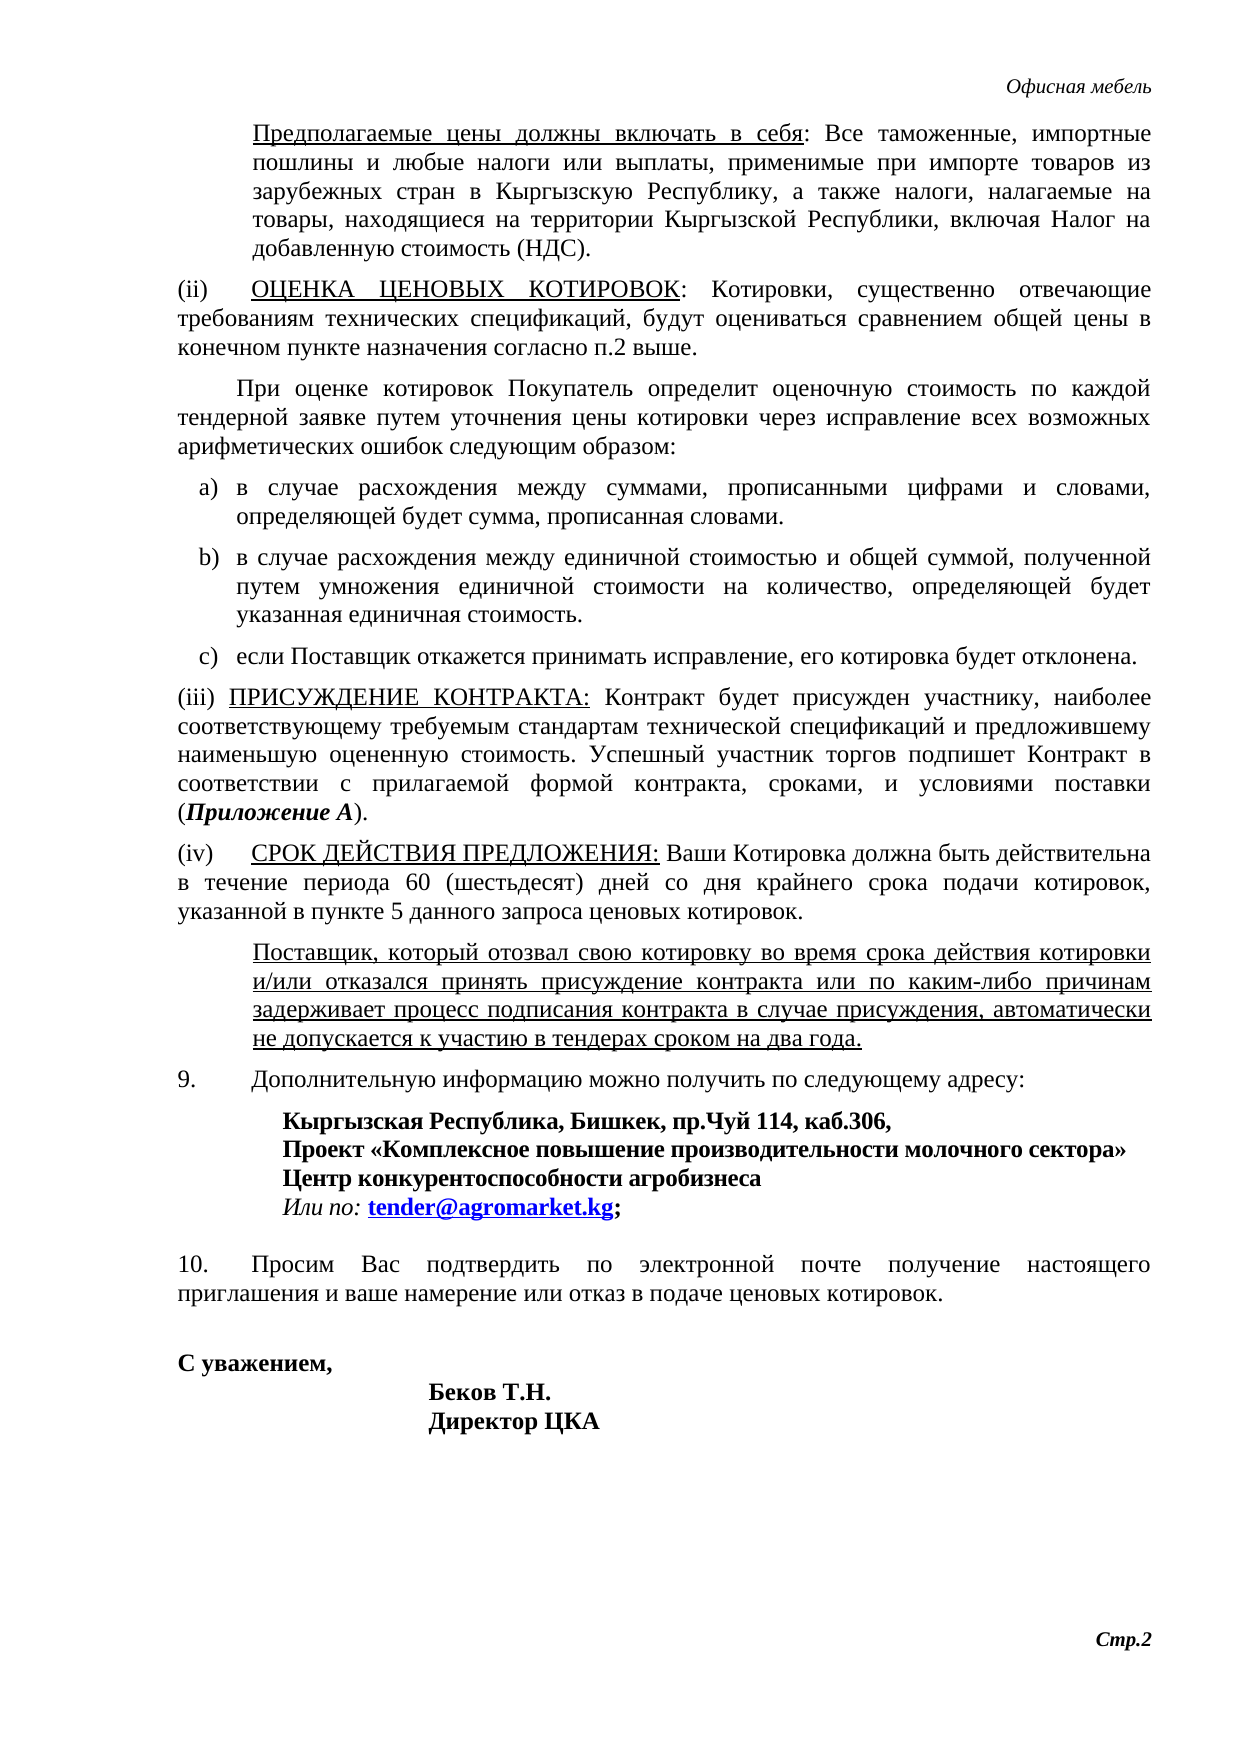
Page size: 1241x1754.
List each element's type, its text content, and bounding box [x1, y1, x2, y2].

list Поставщик, который отозвал свою котировку во время срока действия котировки и/или отказался принять присуждение контракта или по каким-либо причинам задерживает процесс подписания контракта в случае присуждения, автоматически не допускается к участию в тендерах сроком на два года. [252, 937, 1152, 991]
text С уважением, [177, 1348, 1152, 1377]
text Проект «Комплексное повышение производительности молочного сектора» [282, 1134, 1152, 1163]
text При оценке котировок Покупатель определит оценочную стоимость по каждой тендерной заявке путем уточнения цены котировки через исправление всех возможных арифметических ошибок следующим образом: [177, 373, 1152, 459]
text Директор ЦКА [428, 1406, 1152, 1434]
text (iv) СРОК ДЕЙСТВИЯ ПРЕДЛОЖЕНИЯ: Ваши Котировка должна быть действительна в течение периода 60 (шестьдесят) дней со дня крайнего срока подачи котировок, указанной в пункте 5 данного запроса ценовых котировок. [177, 838, 1152, 924]
text (ii) ОЦЕНКА ЦЕНОВЫХ КОТИРОВОК: Котировки, существенно отвечающие требованиям технических спецификаций, будут оцениваться сравнением общей цены в конечном пункте назначения согласно п.2 выше. [177, 274, 1152, 361]
text Предполагаемые цены должны включать в себя: Все таможенные, импортные пошлины и любые налоги или выплаты, применимые при импорте товаров из зарубежных стран в Кыргызскую Республику, а также налоги, налагаемые на товары, находящиеся на территории Кыргызской Республики, включая Налог на добавленную стоимость (НДС). [252, 118, 1152, 262]
list в случае расхождения между суммами, прописанными цифрами и словами, определяющей будет сумма, прописанная словами. [199, 472, 1152, 529]
text Центр конкурентоспособности агробизнеса [282, 1163, 1152, 1192]
text Беков Т.Н. [428, 1377, 1152, 1406]
text 9. Дополнительную информацию можно получить по следующему адресу: [177, 1064, 1152, 1093]
text Или по: tender@agromarket.kg; [282, 1192, 1152, 1221]
list Поставщик, который отозвал свою котировку во время срока действия котировки и/или отказался принять присуждение контракта или по каким-либо причинам задерживает процесс подписания контракта в случае присуждения, автоматически не допускается к участию в тендерах сроком на два года. [252, 992, 1152, 1019]
text (iii) ПРИСУЖДЕНИЕ КОНТРАКТА: Контракт будет присужден участнику, наиболее соответствующему требуемым стандартам технической спецификаций и предложившему наименьшую оцененную стоимость. Успешный участник торгов подпишет Контракт в соответствии с прилагаемой формой контракта, сроками, и условиями поставки (Приложение А). [177, 682, 1152, 826]
text 10. Просим Вас подтвердить по электронной почте получение настоящего приглашения и ваше намерение или отказ в подаче ценовых котировок. [177, 1249, 1152, 1336]
list если Поставщик откажется принимать исправление, его котировка будет отклонена. [199, 641, 1152, 669]
list Поставщик, который отозвал свою котировку во время срока действия котировки и/или отказался принять присуждение контракта или по каким-либо причинам задерживает процесс подписания контракта в случае присуждения, автоматически не допускается к участию в тендерах сроком на два года. [252, 1020, 1152, 1052]
text Кыргызская Республика, Бишкек, пр.Чуй 114, каб.306, [282, 1106, 1152, 1134]
list в случае расхождения между единичной стоимостью и общей суммой, полученной путем умножения единичной стоимости на количество, определяющей будет указанная единичная стоимость. [199, 542, 1152, 628]
